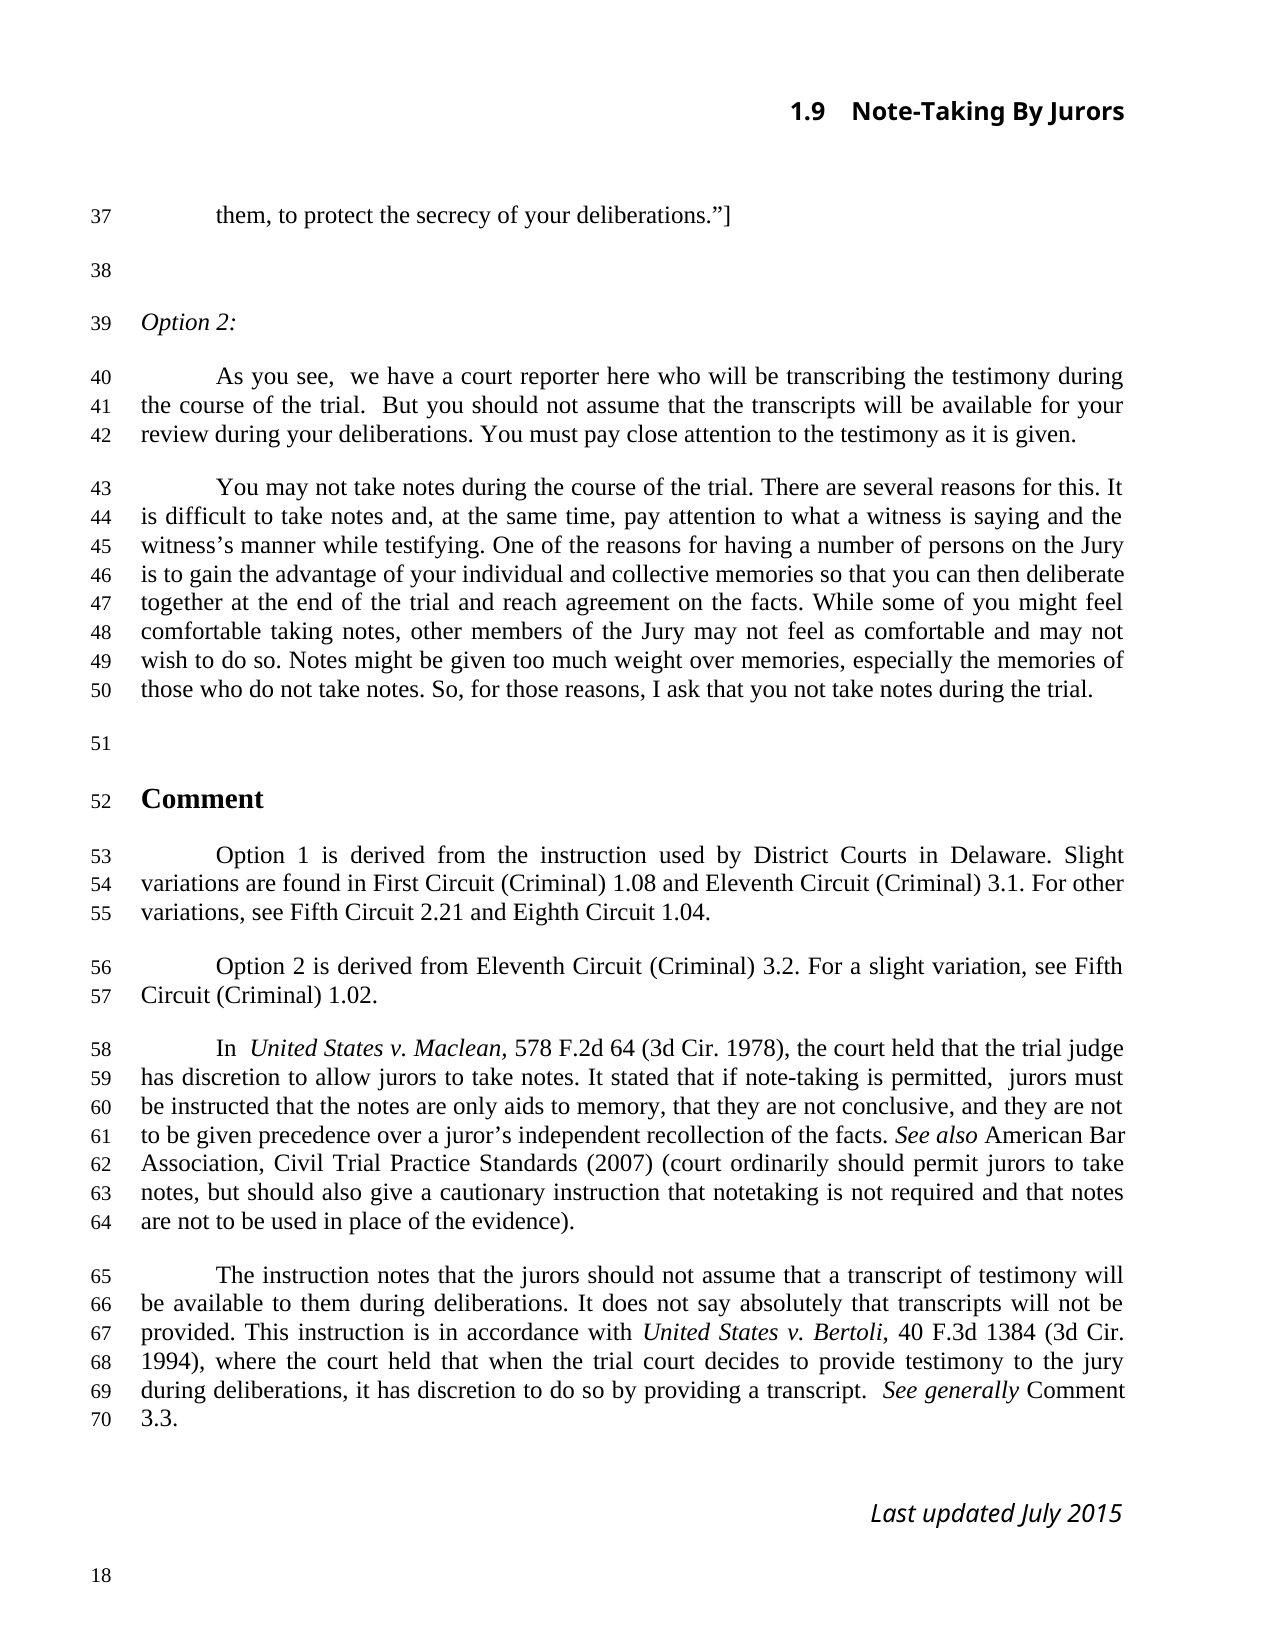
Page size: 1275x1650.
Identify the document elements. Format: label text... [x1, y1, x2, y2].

text The instruction notes that the jurors should not assume that a transcript of testimony will be available to them during deliberations. It does not say absolutely that transcripts will not be provided. This instruction is in accordance with United States v. Bertoli, 40 F.3d 1384 (3d Cir. 1994), where the court held that when the trial court decides to provide testimony to the jury during deliberations, it has discretion to do so by providing a transcript. See generally Comment 3.3. [141, 1260, 1125, 1432]
text Comment [141, 781, 1125, 815]
text Option 1 is derived from the instruction used by District Courts in Delaware. Slight variations are found in First Circuit (Criminal) 1.08 and Eleventh Circuit (Criminal) 3.1. For other variations, see Fifth Circuit 2.21 and Eighth Circuit 1.04. [141, 840, 1125, 926]
text Option 2 is derived from Eleventh Circuit (Criminal) 3.2. For a slight variation, see Fifth Circuit (Criminal) 1.02. [141, 951, 1125, 1008]
text As you see, we have a court reporter here who will be transcribing the testimony during the course of the trial. But you should not assume that the transcripts will be available for your review during your deliberations. You must pay close attention to the testimony as it is given. [141, 361, 1125, 447]
text Option 2: [141, 307, 1125, 336]
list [216, 200, 1125, 229]
text You may not take notes during the course of the trial. There are several reasons for this. It is difficult to take notes and, at the same time, pay attention to what a witness is saying and the witness’s manner while testifying. One of the reasons for having a number of persons on the Jury is to gain the advantage of your individual and collective memories so that you can then deliberate together at the end of the trial and reach agreement on the facts. While some of you might feel comfortable taking notes, other members of the Jury may not feel as comfortable and may not wish to do so. Notes might be given too much weight over memories, especially the memories of those who do not take notes. So, for those reasons, I ask that you not take notes during the trial. [141, 472, 1125, 702]
text In United States v. Maclean, 578 F.2d 64 (3d Cir. 1978), the court held that the trial judge has discretion to allow jurors to take notes. It stated that if note-taking is permitted, jurors must be instructed that the notes are only aids to memory, that they are not conclusive, and they are not to be given precedence over a juror’s independent recollection of the facts. See also American Bar Association, Civil Trial Practice Standards (2007) (court ordinarily should permit jurors to take notes, but should also give a cautionary instruction that notetaking is not required and that notes are not to be used in place of the evidence). [141, 1033, 1125, 1235]
